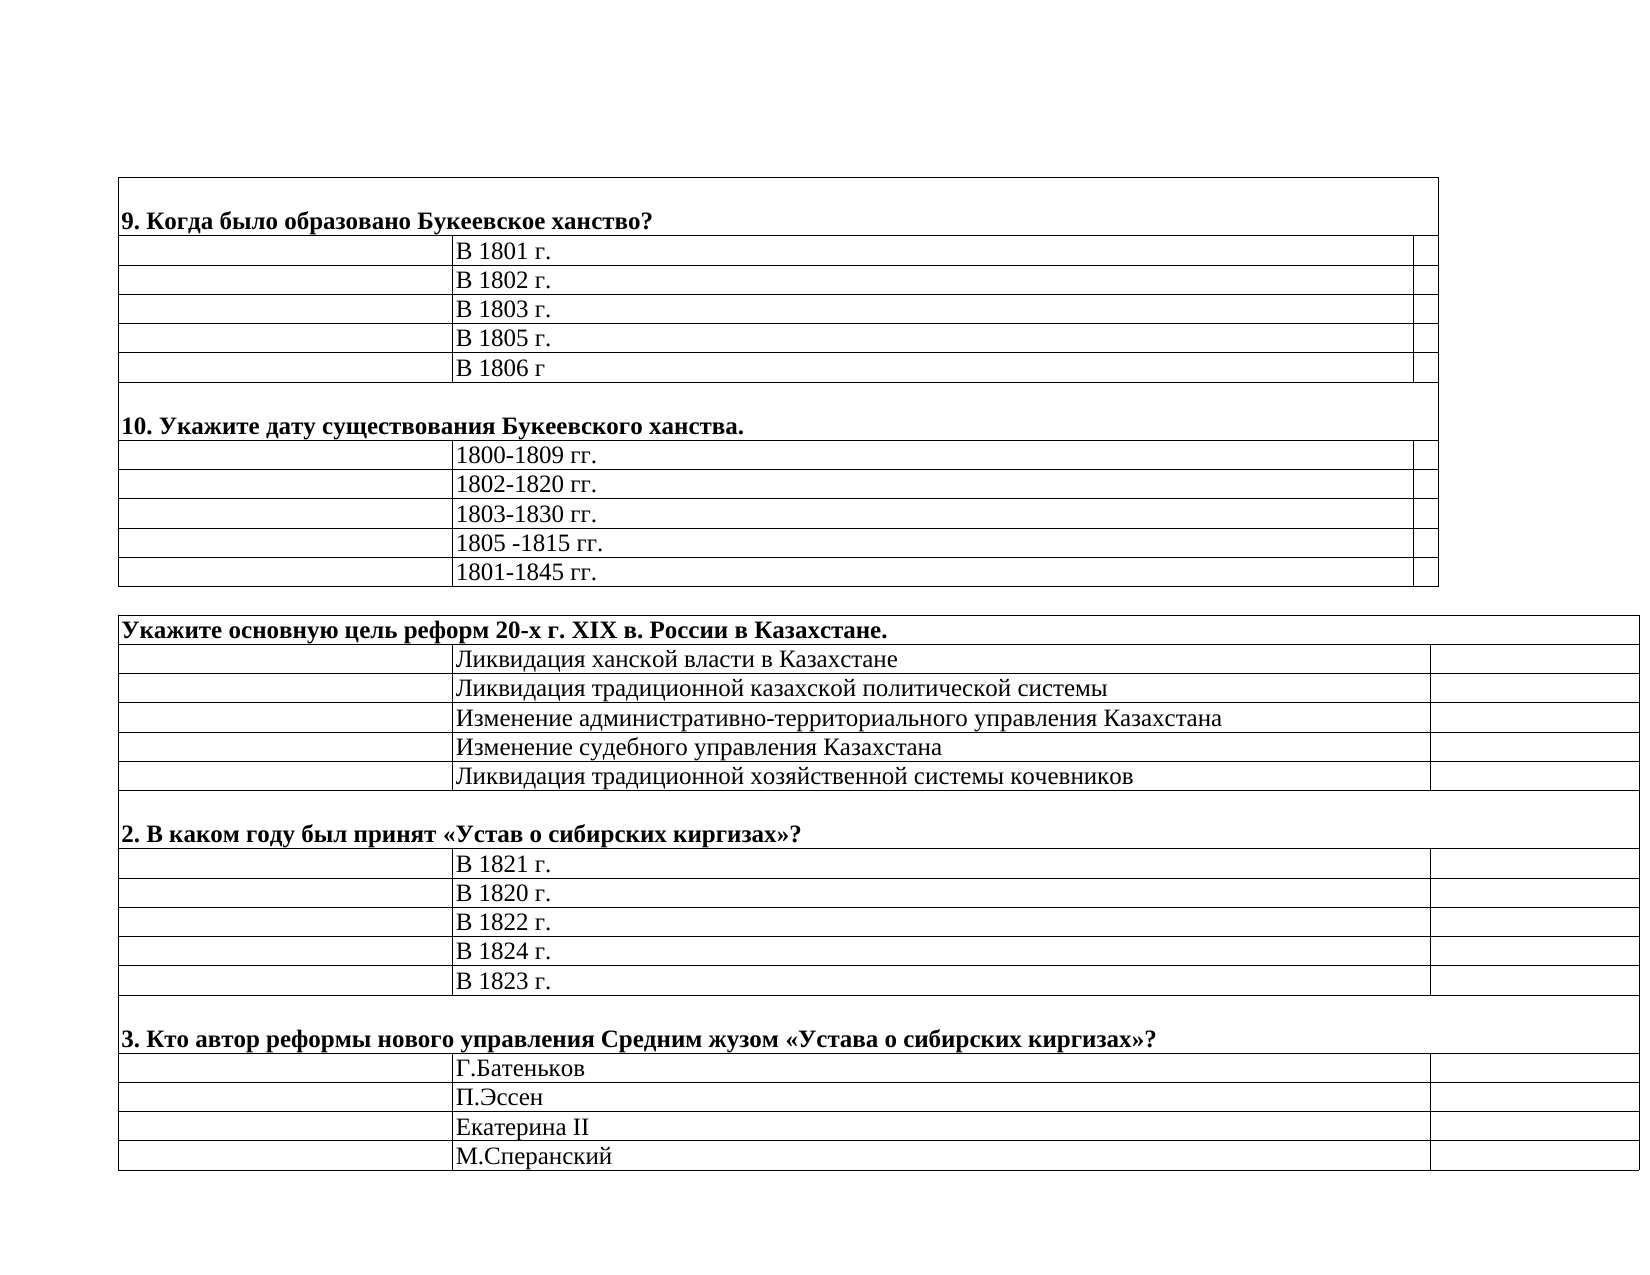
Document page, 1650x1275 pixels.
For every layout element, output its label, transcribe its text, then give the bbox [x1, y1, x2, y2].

table_cell Ликвидация традиционной хозяйственной системы кочевников [453, 762, 1430, 790]
table_header Укажите основную цель реформ 20-х г. XIX в. России в Казахстане. [119, 616, 1639, 644]
table_cell 1802-1820 гг. [453, 470, 1413, 498]
table_cell 3. Кто автор реформы нового управления Средним жузом «Устава о сибирских киргизах»? [119, 996, 1639, 1052]
table_cell 10. Укажите дату существования Букеевского ханства. [119, 383, 1438, 439]
table_cell 1800-1809 гг. [453, 441, 1413, 469]
table_cell В 1822 г. [453, 908, 1430, 936]
table_cell Изменение судебного управления Казахстана [453, 733, 1430, 761]
table_cell [1431, 703, 1639, 732]
table_cell [119, 849, 452, 877]
table_cell [119, 1141, 452, 1169]
table_cell [119, 1112, 452, 1140]
table_cell [119, 762, 452, 790]
table_cell [119, 236, 452, 264]
table_cell [1414, 236, 1438, 264]
table_cell П.Эссен [453, 1083, 1430, 1111]
table_cell [119, 266, 452, 294]
table_cell [1431, 966, 1639, 994]
table_cell Ликвидация традиционной казахской политической системы [453, 674, 1430, 702]
table_cell [1414, 499, 1438, 527]
table_cell [1431, 1112, 1639, 1140]
table_cell [119, 499, 452, 527]
table_cell В 1821 г. [453, 849, 1430, 877]
table_cell М.Сперанский [453, 1141, 1430, 1169]
table_cell В 1806 г [453, 353, 1413, 382]
table_cell 1803-1830 гг. [453, 499, 1413, 527]
table_cell Екатерина II [453, 1112, 1430, 1140]
table_cell [119, 645, 452, 673]
table_cell [119, 908, 452, 936]
table_cell [1414, 529, 1438, 557]
table_cell [1431, 1141, 1639, 1169]
table_cell [119, 295, 452, 323]
table_cell В 1824 г. [453, 937, 1430, 965]
table_cell [119, 1083, 452, 1111]
table_cell 2. В каком году был принят «Устав о сибирских киргизах»? [119, 791, 1639, 848]
table_cell [1414, 441, 1438, 469]
table_cell [1431, 645, 1639, 673]
table_cell В 1803 г. [453, 295, 1413, 323]
table_cell В 1820 г. [453, 879, 1430, 907]
table_cell В 1801 г. [453, 236, 1413, 264]
table_cell [119, 1054, 452, 1082]
table_cell [1431, 879, 1639, 907]
table_cell 1805 -1815 гг. [453, 529, 1413, 557]
table_cell Ликвидация ханской власти в Казахстане [453, 645, 1430, 673]
table_cell [1431, 733, 1639, 761]
table_cell [119, 353, 452, 382]
table_cell [1431, 908, 1639, 936]
table_cell [119, 674, 452, 702]
table_cell В 1823 г. [453, 966, 1430, 994]
table_cell Г.Батеньков [453, 1054, 1430, 1082]
table_cell [1414, 295, 1438, 323]
table_cell [1431, 1054, 1639, 1082]
table_cell [1414, 266, 1438, 294]
table_cell [1414, 470, 1438, 498]
table_cell В 1802 г. [453, 266, 1413, 294]
table_cell [1414, 353, 1438, 382]
table_cell [119, 879, 452, 907]
table_cell [119, 558, 452, 586]
table_cell В 1805 г. [453, 324, 1413, 352]
table_cell [119, 966, 452, 994]
table_cell [1431, 674, 1639, 702]
table_cell [1414, 558, 1438, 586]
table_cell 9. Когда было образовано Букеевское ханство? [119, 178, 1438, 235]
table_cell [119, 937, 452, 965]
table_cell [1414, 324, 1438, 352]
table_cell 1801-1845 гг. [453, 558, 1413, 586]
table_cell [119, 733, 452, 761]
table_cell [1431, 1083, 1639, 1111]
table_cell [119, 441, 452, 469]
table_cell Изменение административно-территориального управления Казахстана [453, 703, 1430, 732]
table_cell [119, 324, 452, 352]
table_cell [1431, 762, 1639, 790]
table_cell [1431, 937, 1639, 965]
table_cell [119, 703, 452, 732]
table_cell [1431, 849, 1639, 877]
table_cell [119, 470, 452, 498]
table_cell [119, 529, 452, 557]
